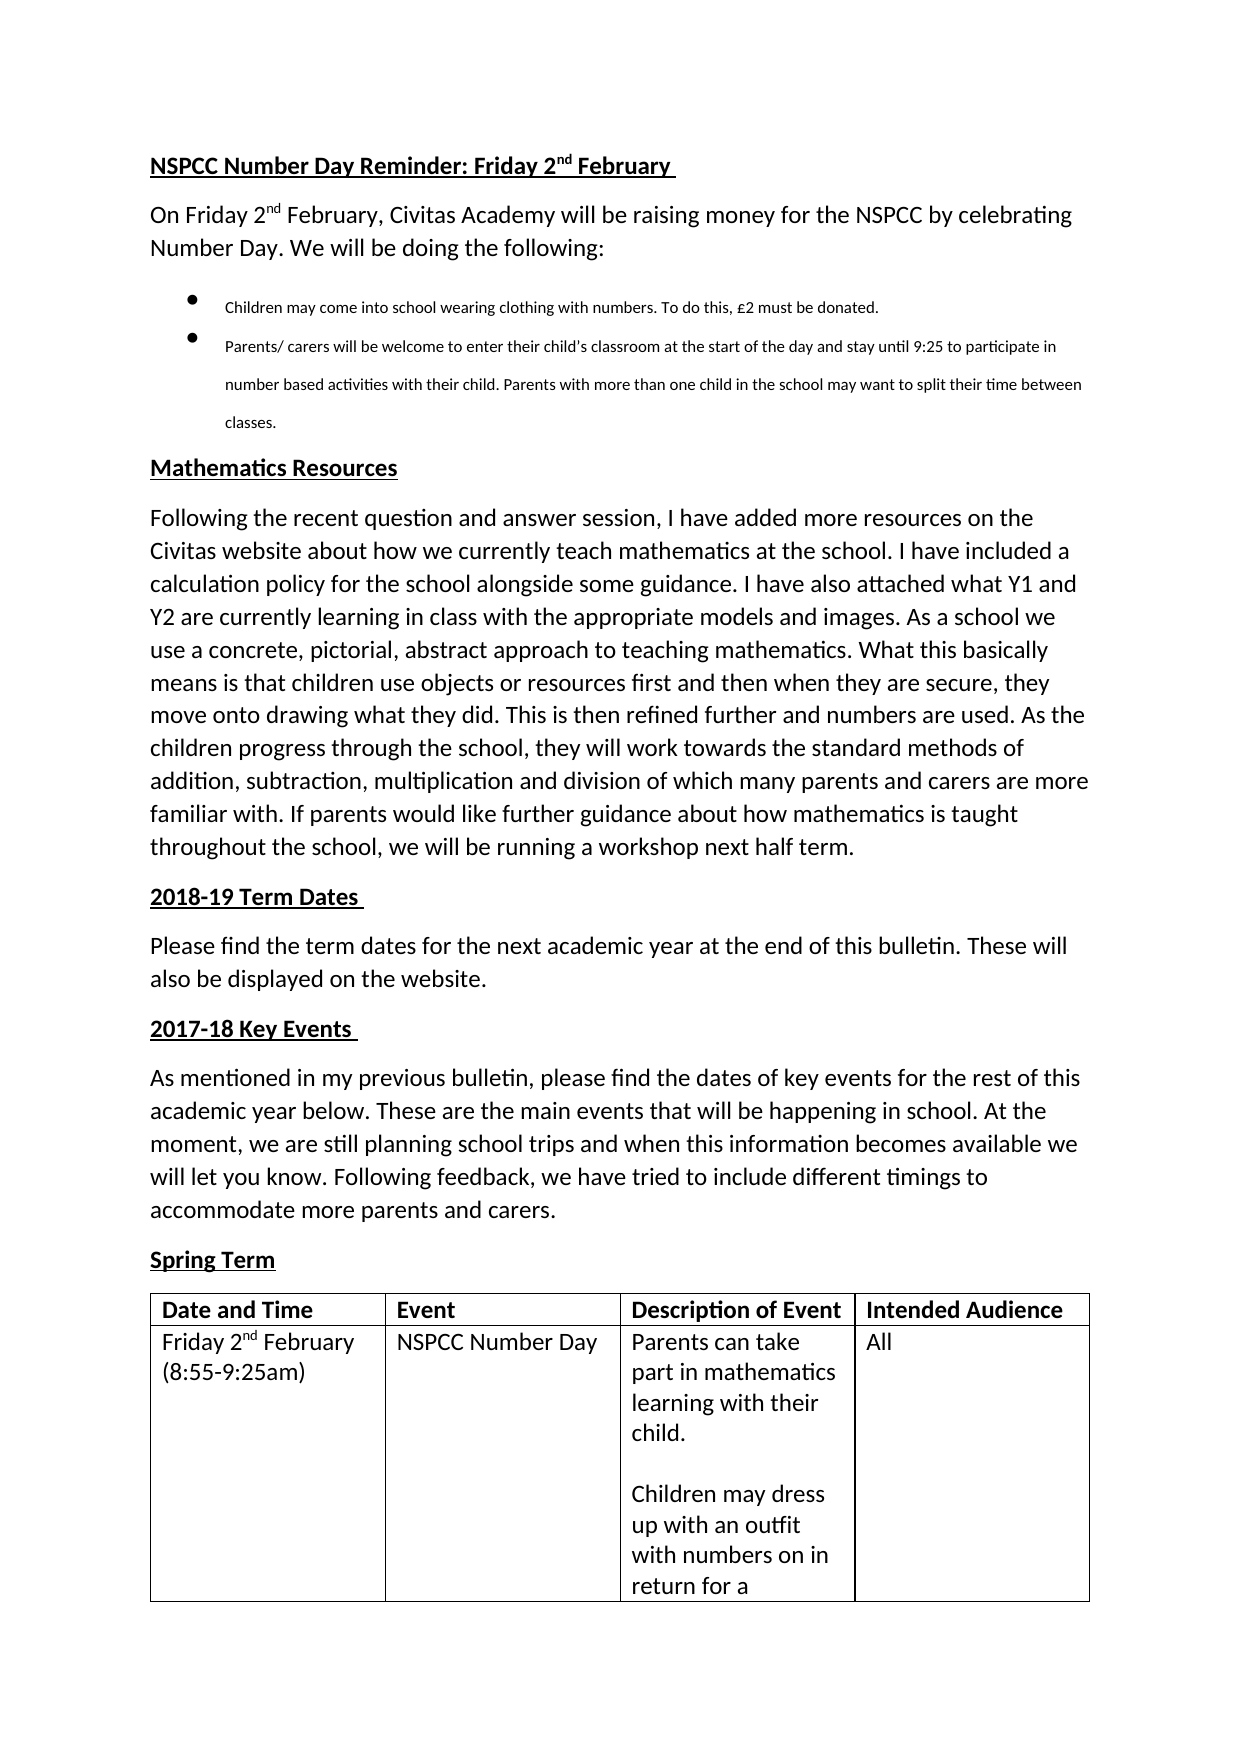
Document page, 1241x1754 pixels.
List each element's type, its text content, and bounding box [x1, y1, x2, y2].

table_cell NSPCC Number Day [386, 1326, 620, 1601]
text Following the recent question and answer session, I have added more resources on the Civitas website about how we currently teach mathematics at the school. I have included a calculation policy for the school alongside some guidance. I have also attached what Y1 and Y2 are currently learning in class with the appropriate models and images. As a school we use a concrete, pictorial, abstract approach to teaching mathematics. What this basically means is that children use objects or resources first and then when they are secure, they move onto drawing what they did. This is then refined further and numbers are used. As the children progress through the school, they will work towards the standard methods of addition, subtraction, multiplication and division of which many parents and carers are more familiar with. If parents would like further guidance about how mathematics is taught throughout the school, we will be running a workshop next half term. [150, 502, 1090, 862]
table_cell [621, 1326, 854, 1601]
table_header Intended Audience [856, 1294, 1089, 1325]
text Spring Term [150, 1244, 1090, 1274]
table_cell All [856, 1326, 1089, 1601]
text On Friday 2nd February, Civitas Academy will be raising money for the NSPCC by celebrating Number Day. We will be doing the following: [150, 199, 1090, 263]
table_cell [151, 1326, 385, 1601]
text Please find the term dates for the next academic year at the end of this bulletin. These will also be displayed on the website. [150, 930, 1090, 994]
text As mentioned in my previous bulletin, please find the dates of key events for the rest of this academic year below. These are the main events that will be happening in school. At the moment, we are still planning school trips and when this information becomes available we will let you know. Following feedback, we have tried to include different timings to accommodate more parents and carers. [150, 1062, 1090, 1225]
text 2018-19 Term Dates [150, 881, 1090, 911]
table_header Description of Event [621, 1294, 854, 1325]
text NSPCC Number Day Reminder: Friday 2nd February [150, 150, 1090, 181]
table_header Date and Time [151, 1294, 385, 1325]
text 2017-18 Key Events [150, 1013, 1090, 1043]
list Parents/ carers will be welcome to enter their child’s classroom at the start of the day and stay until 9:25 to participate in number based activities with their child. Parents with more than one child in the school may want to split their time between classes. [187, 321, 1090, 433]
table_header Event [386, 1294, 620, 1325]
list Children may come into school wearing clothing with numbers. To do this, £2 must be donated. [187, 282, 1090, 318]
text Mathematics Resources [150, 452, 1090, 483]
